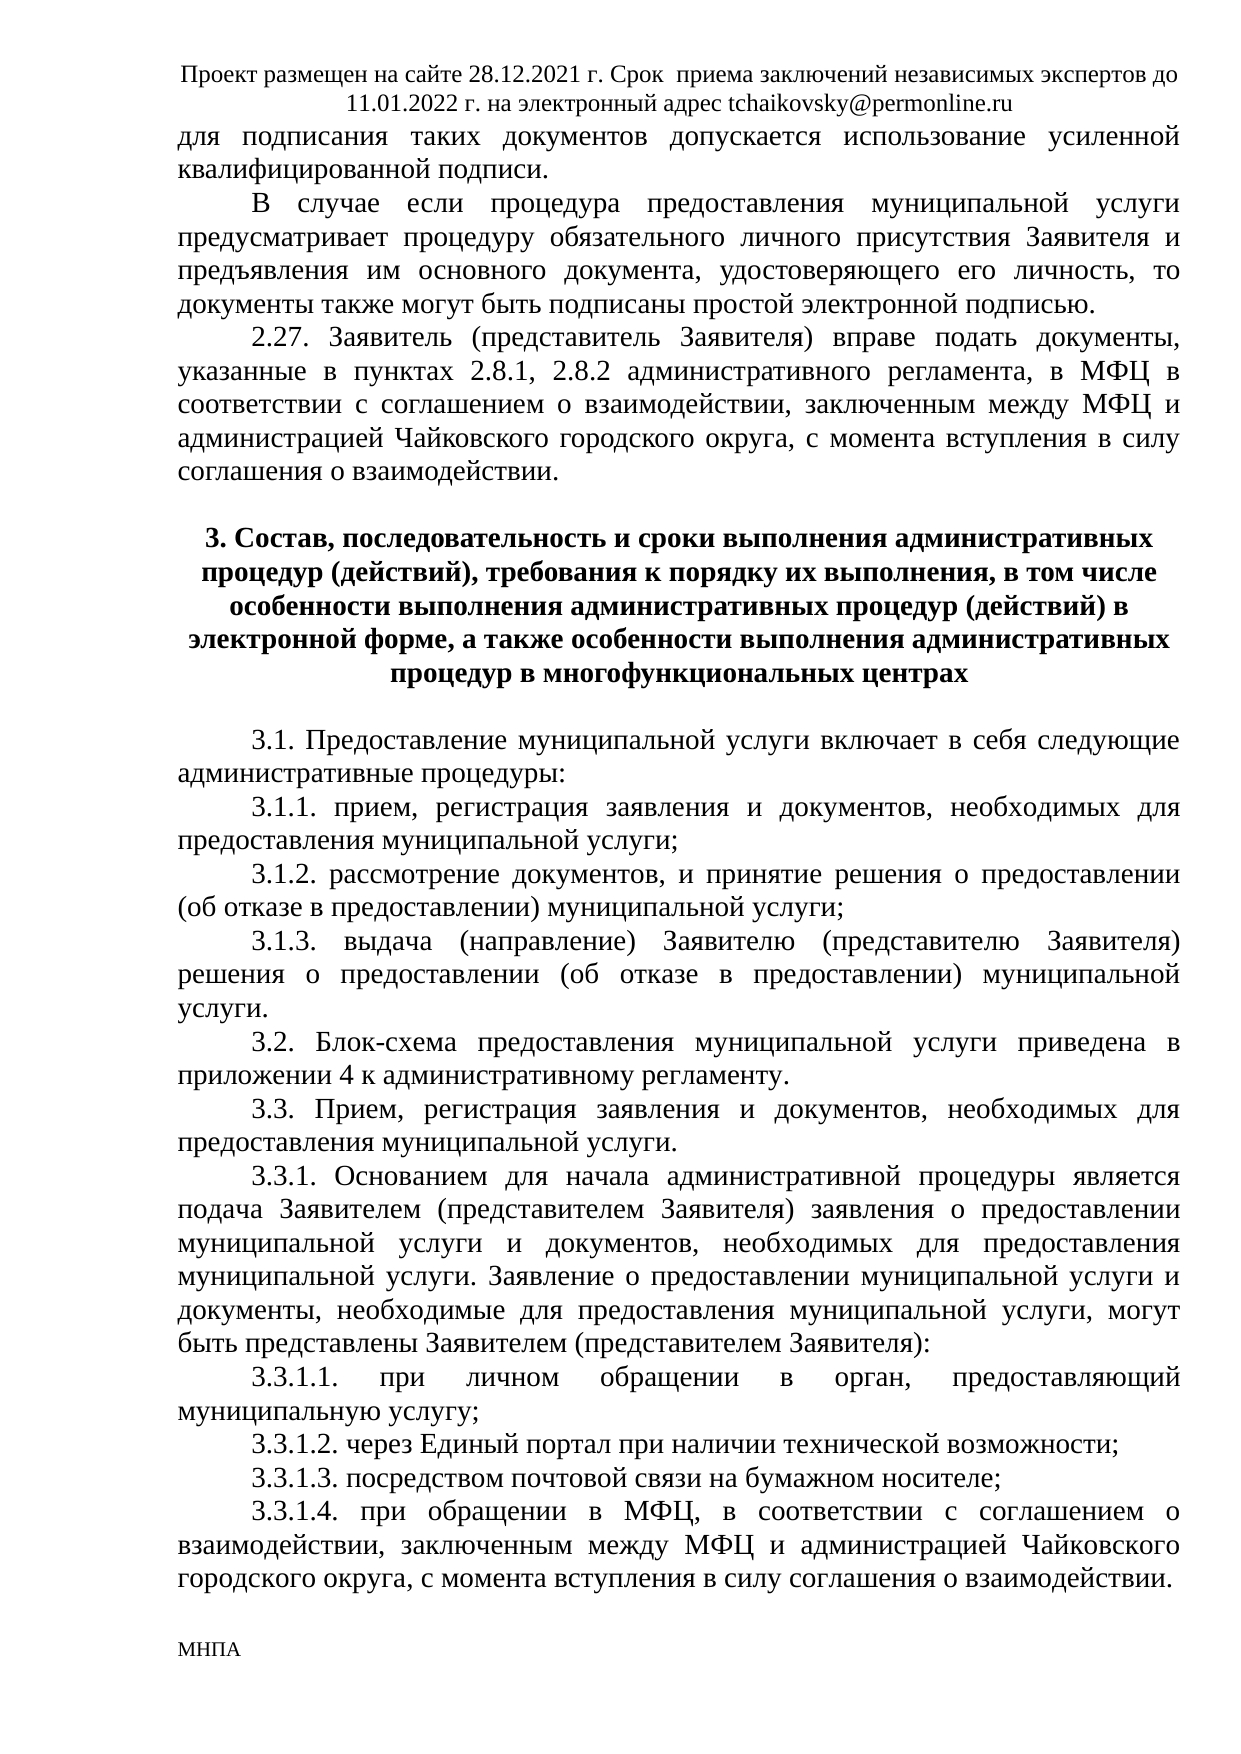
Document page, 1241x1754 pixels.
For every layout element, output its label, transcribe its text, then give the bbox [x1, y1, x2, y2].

text 3. Состав, последовательность и сроки выполнения административных процедур (действий), требования к порядку их выполнения, в том числе особенности выполнения административных процедур (действий) в электронной форме, а также особенности выполнения административных процедур в многофункциональных центрах [177, 521, 1181, 688]
text 3.1.3. выдача (направление) Заявителю (представителю Заявителя) решения о предоставлении (об отказе в предоставлении) муниципальной услуги. [177, 923, 1181, 1024]
text 2.27. Заявитель (представитель Заявителя) вправе подать документы, указанные в пунктах 2.8.1, 2.8.2 административного регламента, в МФЦ в соответствии с соглашением о взаимодействии, заключенным между МФЦ и администрацией Чайковского городского округа, с момента вступления в силу соглашения о взаимодействии. [177, 319, 1181, 487]
text 3.3.1.4. при обращении в МФЦ, в соответствии с соглашением о взаимодействии, заключенным между МФЦ и администрацией Чайковского городского округа, с момента вступления в силу соглашения о взаимодействии. [177, 1493, 1181, 1594]
text 3.1.2. рассмотрение документов, и принятие решения о предоставлении (об отказе в предоставлении) муниципальной услуги; [177, 856, 1181, 923]
text 3.3.1.3. посредством почтовой связи на бумажном носителе; [177, 1460, 1181, 1493]
text 3.3.1.2. через Единый портал при наличии технической возможности; [177, 1426, 1181, 1460]
text 3.1. Предоставление муниципальной услуги включает в себя следующие административные процедуры: [177, 722, 1181, 789]
text 3.3.1. Основанием для начала административной процедуры является подача Заявителем (представителем Заявителя) заявления о предоставлении муниципальной услуги и документов, необходимых для предоставления муниципальной услуги. Заявление о предоставлении муниципальной услуги и документы, необходимые для предоставления муниципальной услуги, могут быть представлены Заявителем (представителем Заявителя): [177, 1158, 1181, 1359]
text В случае если процедура предоставления муниципальной услуги предусматривает процедуру обязательного личного присутствия Заявителя и предъявления им основного документа, удостоверяющего его личность, то документы также могут быть подписаны простой электронной подписью. [177, 185, 1181, 319]
text 3.3. Прием, регистрация заявления и документов, необходимых для предоставления муниципальной услуги. [177, 1091, 1181, 1158]
text 3.3.1.1. при личном обращении в орган, предоставляющий муниципальную услугу; [177, 1359, 1181, 1426]
text 3.1.1. прием, регистрация заявления и документов, необходимых для предоставления муниципальной услуги; [177, 789, 1181, 856]
text 3.2. Блок-схема предоставления муниципальной услуги приведена в приложении 4 к административному регламенту. [177, 1024, 1181, 1091]
